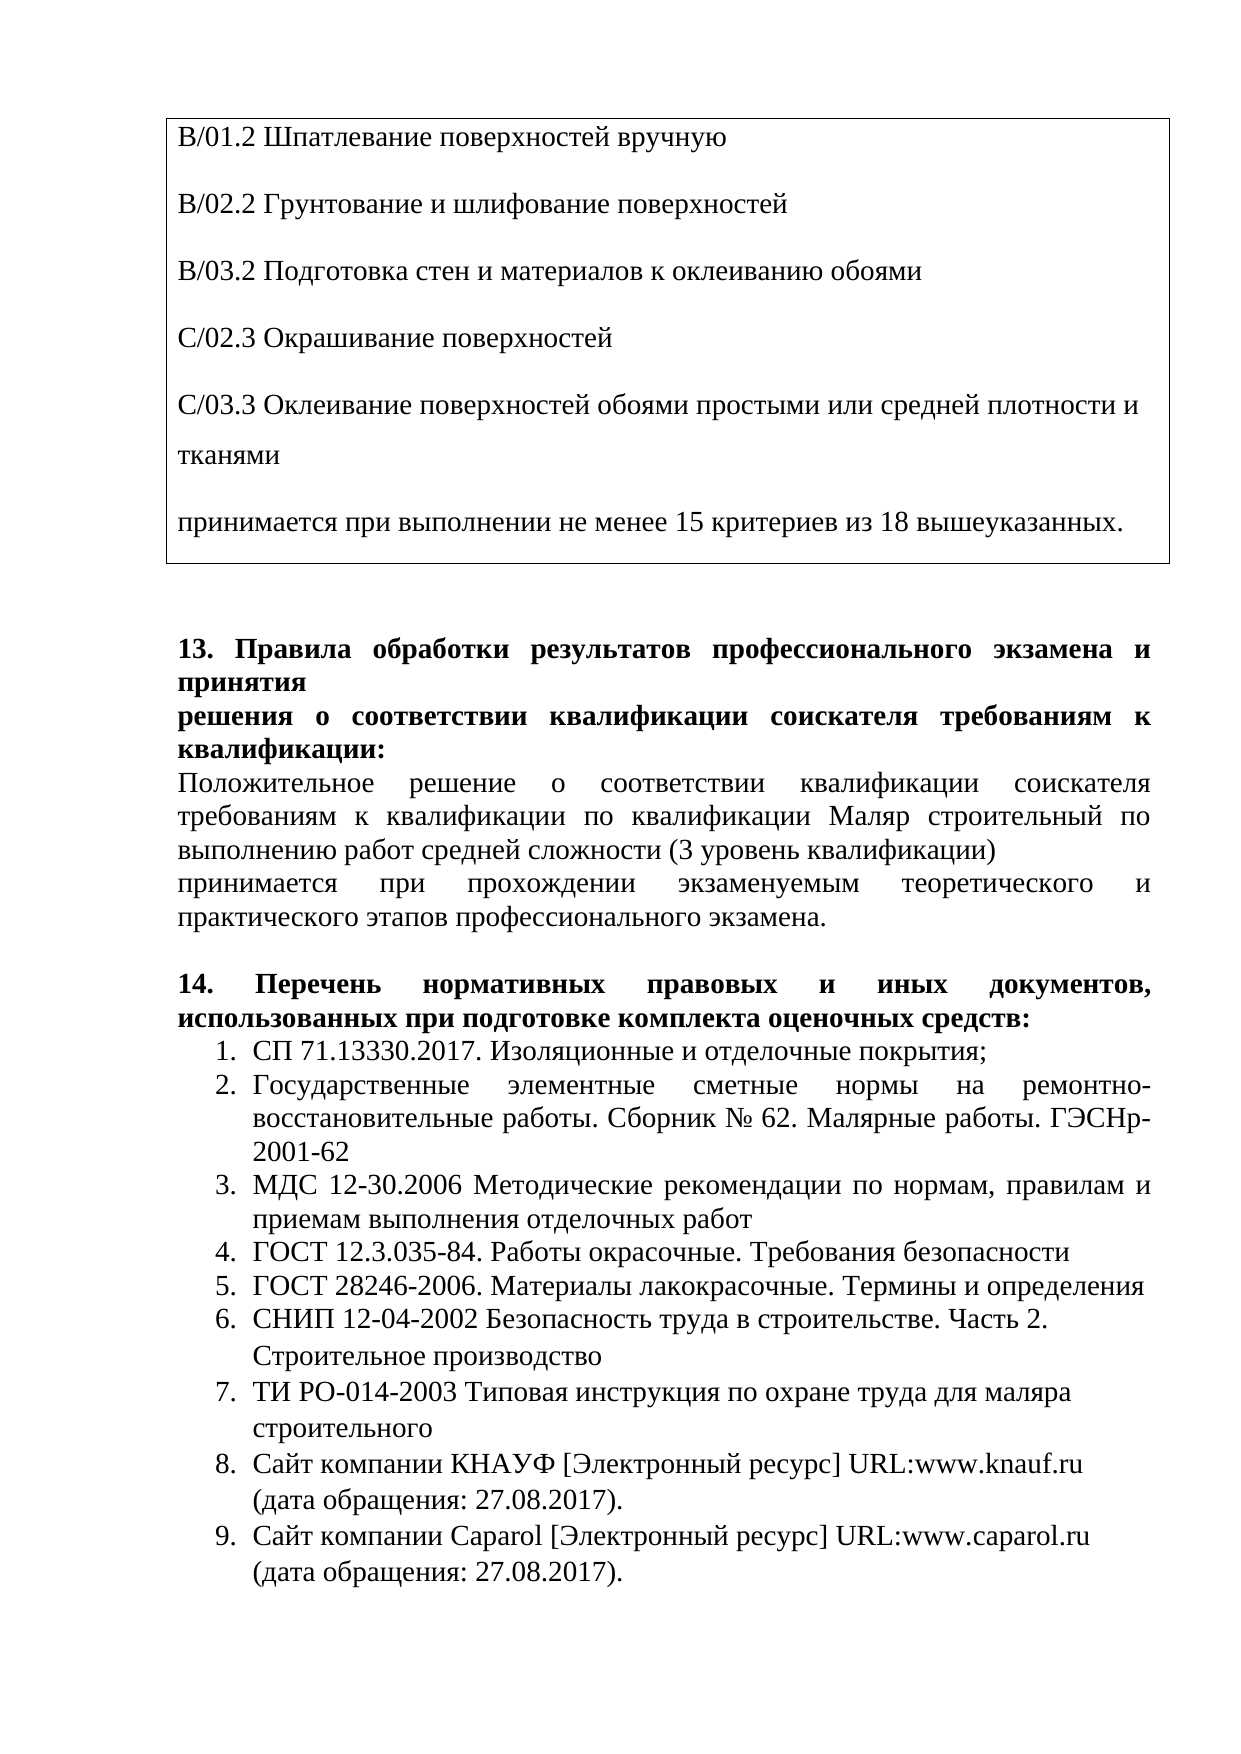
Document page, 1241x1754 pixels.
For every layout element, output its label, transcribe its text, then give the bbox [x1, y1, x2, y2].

text решения о соответствии квалификации соискателя требованиям к квалификации: [177, 698, 1152, 765]
text Положительное решение о соответствии квалификации соискателя требованиям к квалификации по квалификации Маляр строительный по выполнению работ средней сложности (3 уровень квалификации) [177, 765, 1152, 866]
list Сайт компании Caparol [Электронный ресурс] URL:www.caparol.ru (дата обращения: 27.08.2017). [215, 1518, 1152, 1588]
list ТИ РО-014-2003 Типовая инструкция по охране труда для маляра строительного [215, 1374, 1152, 1443]
list Сайт компании КНАУФ [Электронный ресурс] URL:www.knauf.ru (дата обращения: 27.08.2017). [215, 1446, 1152, 1516]
list Государственные элементные сметные нормы на ремонтно-восстановительные работы. Сборник № 62. Малярные работы. ГЭСНр-2001-62 [215, 1067, 1152, 1167]
text 14. Перечень нормативных правовых и иных документов, использованных при подготовке комплекта оценочных средств: [177, 966, 1152, 1033]
list МДС 12-30.2006 Методические рекомендации по нормам, правилам и приемам выполнения отделочных работ [215, 1167, 1152, 1234]
text 13. Правила обработки результатов профессионального экзамена и принятия [177, 631, 1152, 698]
list СП 71.13330.2017. Изоляционные и отделочные покрытия; [215, 1033, 1152, 1067]
text принимается при прохождении экзаменуемым теоретического и практического этапов профессионального экзамена. [177, 866, 1152, 933]
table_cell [167, 119, 1169, 563]
list ГОСТ 12.3.035-84. Работы окрасочные. Требования безопасности [215, 1234, 1152, 1268]
list СНИП 12-04-2002 Безопасность труда в строительстве. Часть 2. Строительное производство [215, 1302, 1152, 1371]
list ГОСТ 28246-2006. Материалы лакокрасочные. Термины и определения [215, 1268, 1152, 1302]
